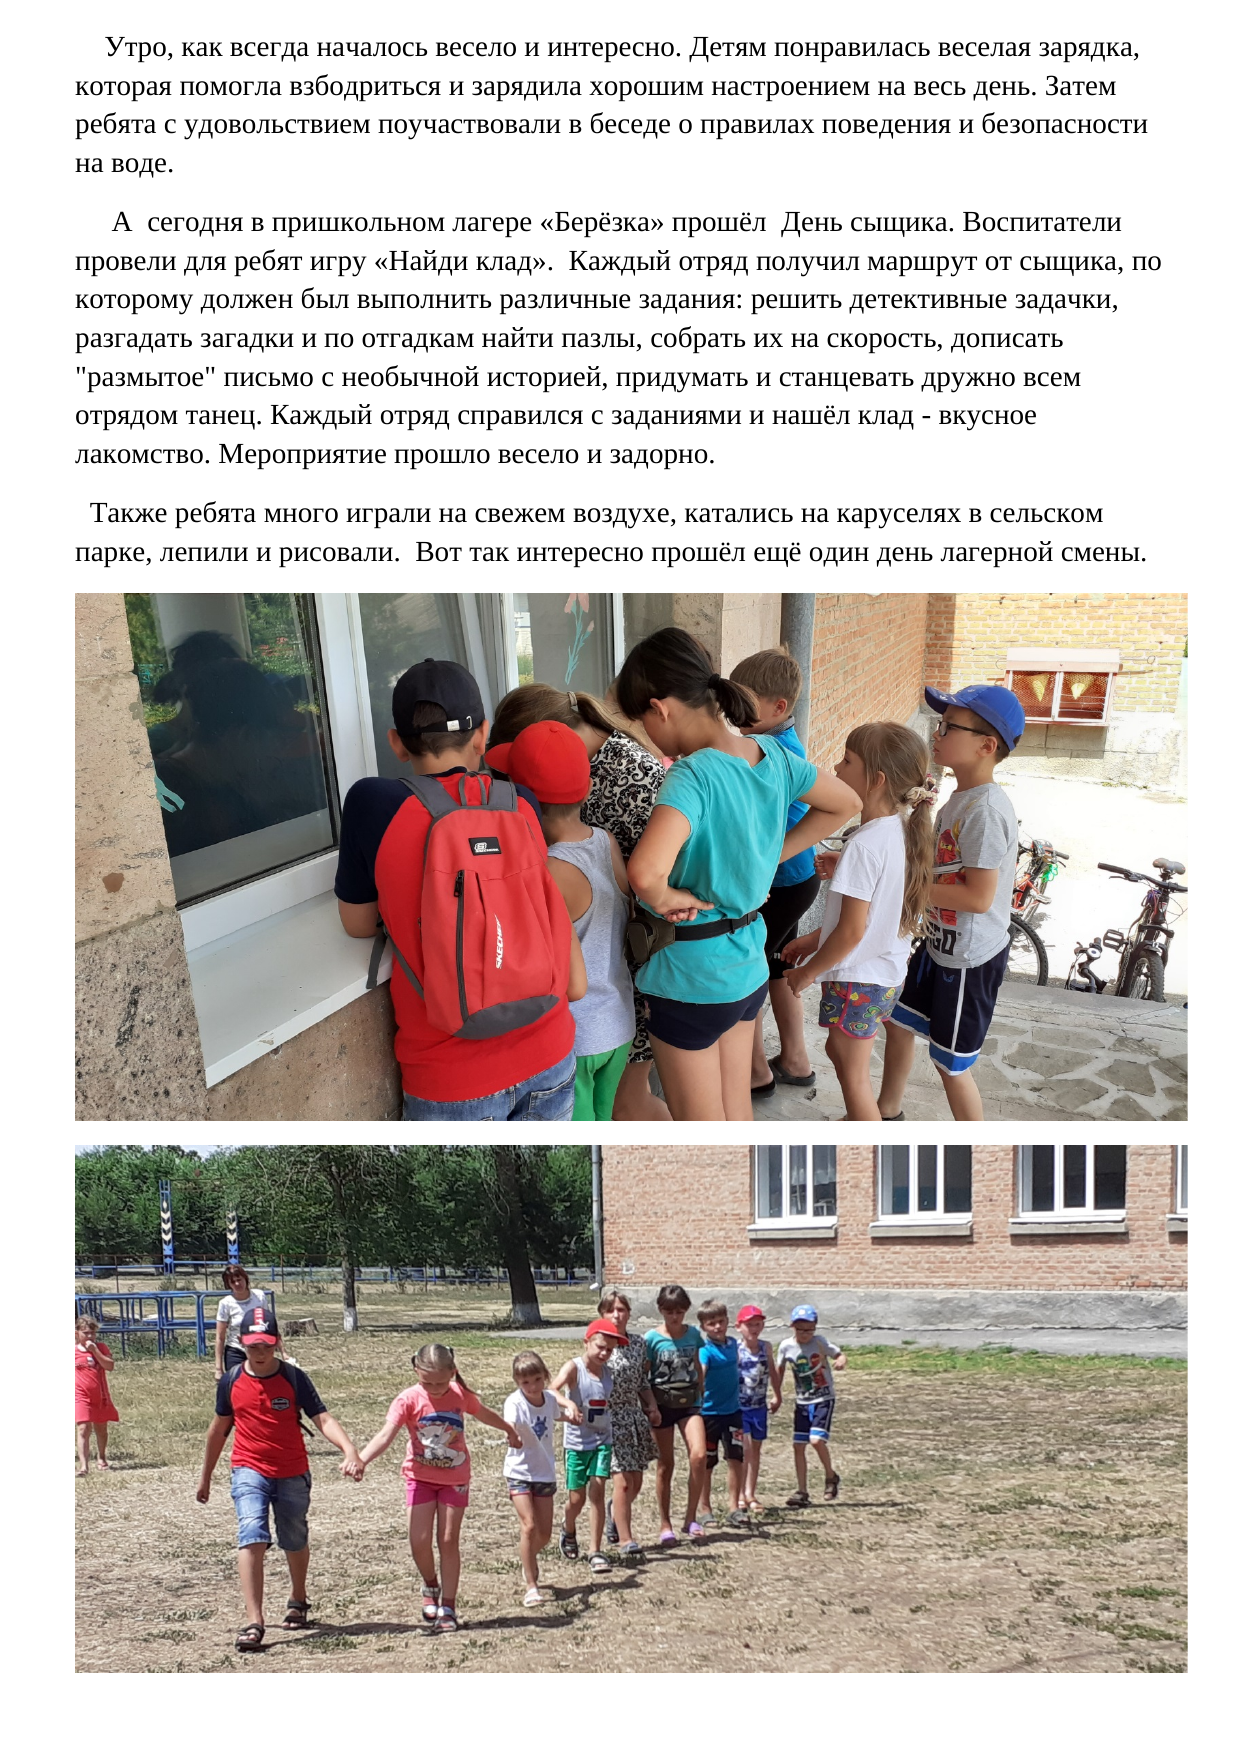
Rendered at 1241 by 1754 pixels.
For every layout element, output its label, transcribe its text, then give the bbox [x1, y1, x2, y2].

picture [75, 1145, 1188, 1673]
picture [75, 593, 1188, 1121]
text Утро, как всегда началось весело и интересно. Детям понравилась веселая зарядка, которая помогла взбодриться и зарядила хорошим настроением на весь день. Затем ребята с удовольствием поучаствовали в беседе о правилах поведения и безопасности на воде. [75, 29, 1165, 179]
text Также ребята много играли на свежем воздухе, катались на каруселях в сельском парке, лепили и рисовали. Вот так интересно прошёл ещё один день лагерной смены. [75, 495, 1165, 567]
text А сегодня в пришкольном лагере «Берёзка» прошёл День сыщика. Воспитатели провели для ребят игру «Найди клад». Каждый отряд получил маршрут от сыщика, по которому должен был выполнить различные задания: решить детективные задачки, разгадать загадки и по отгадкам найти пазлы, собрать их на скорость, дописать "размытое" письмо с необычной историей, придумать и станцевать дружно всем отрядом танец. Каждый отряд справился с заданиями и нашёл клад - вкусное лакомство. Мероприятие прошло весело и задорно. [75, 204, 1165, 469]
